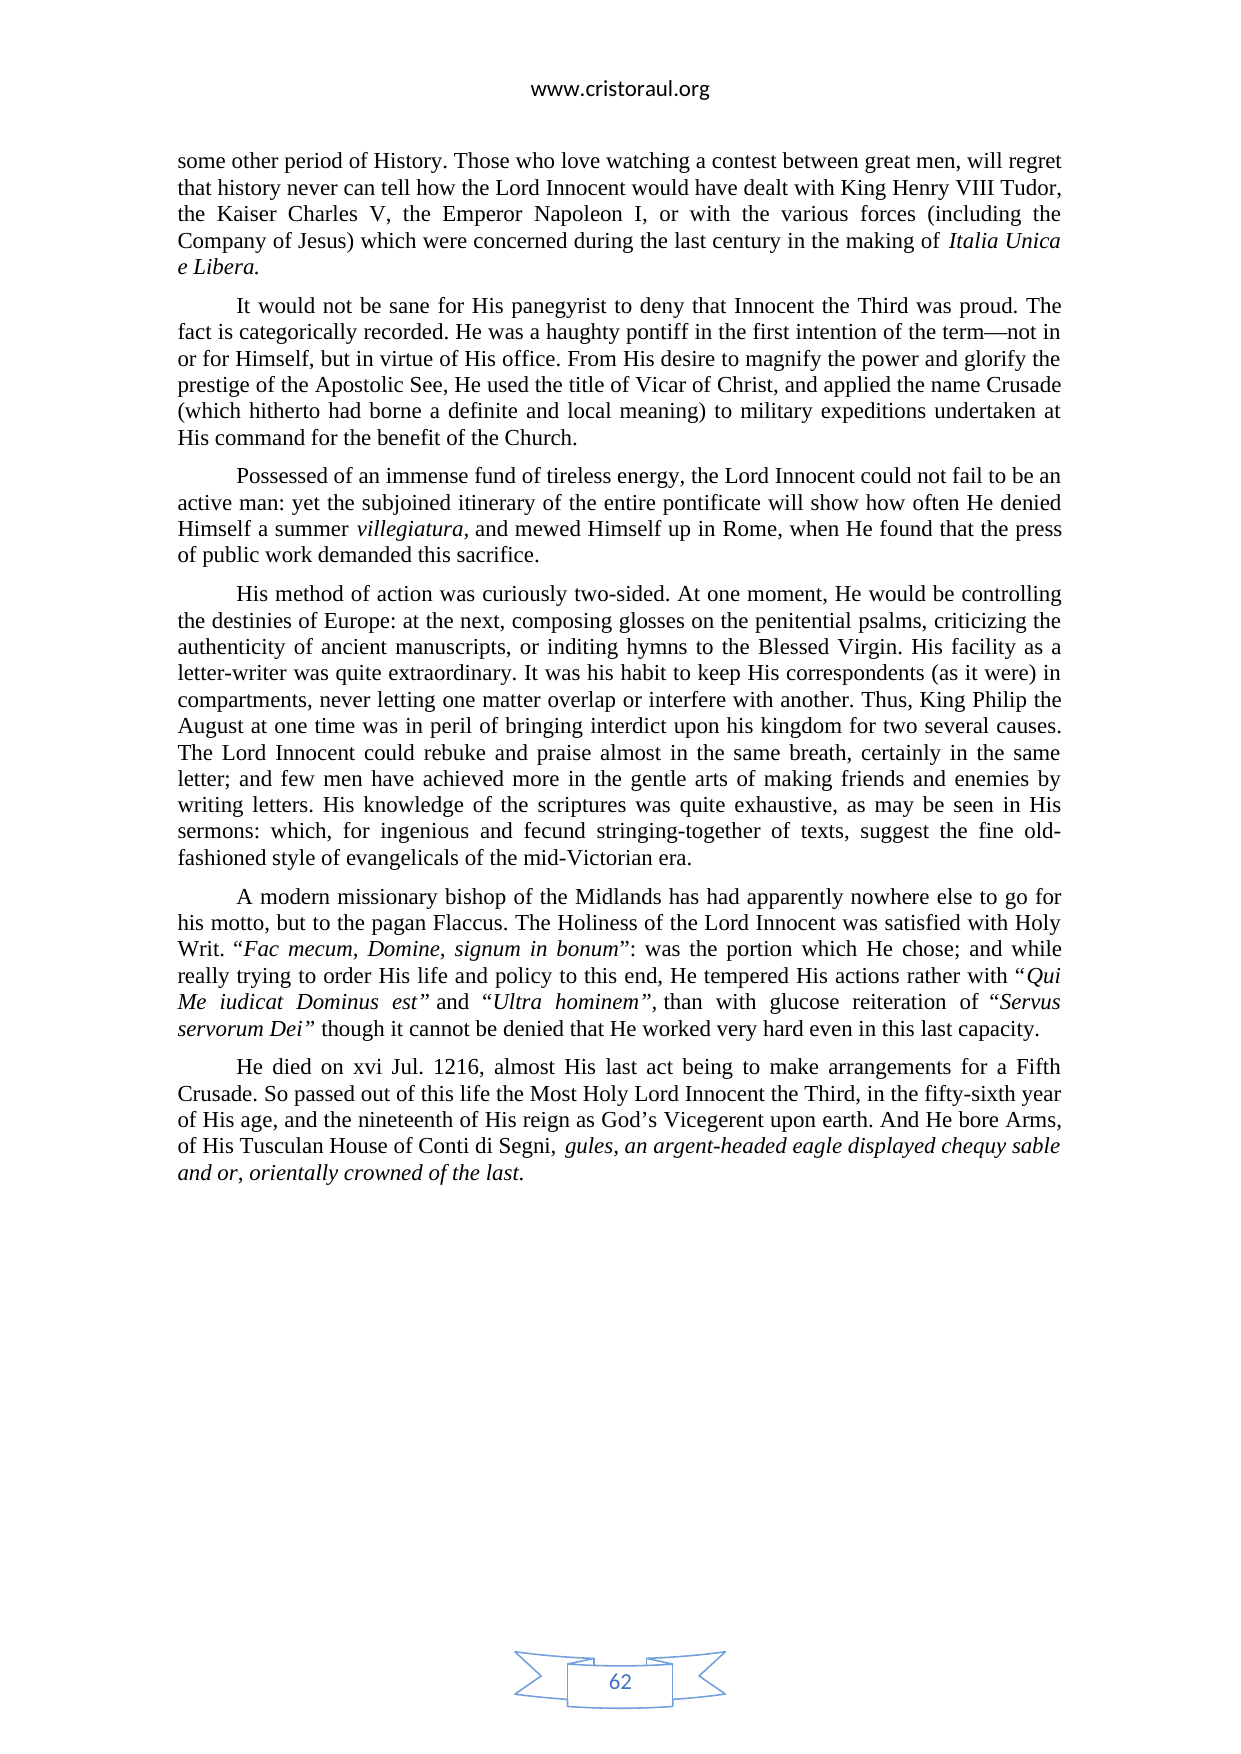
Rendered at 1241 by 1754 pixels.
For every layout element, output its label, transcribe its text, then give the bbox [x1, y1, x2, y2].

text Possessed of an immense fund of tireless energy, the Lord Innocent could not fail to be an active man: yet the subjoined itinerary of the entire pontificate will show how often He denied Himself a summer villegiatura, and mewed Himself up in Rome, when He found that the press of public work demanded this sacrifice. [177, 462, 1063, 568]
text A modern missionary bishop of the Midlands has had apparently nowhere else to go for his motto, but to the pagan Flaccus. The Holiness of the Lord Innocent was satisfied with Holy Writ. “Fac mecum, Domine, signum in bonum”: was the portion which He chose; and while really trying to order His life and policy to this end, He tempered His actions rather with “Qui Me iudicat Dominus est” and “Ultra hominem”, than with glucose reiteration of “Servus servorum Dei” though it cannot be denied that He worked very hard even in this last capacity. [177, 883, 1063, 1041]
text He died on xvi Jul. 1216, almost His last act being to make arrangements for a Fifth Crusade. So passed out of this life the Most Holy Lord Innocent the Third, in the fifty-sixth year of His age, and the nineteenth of His reign as God’s Vicegerent upon earth. And He bore Arms, of His Tusculan House of Conti di Segni, gules, an argent-headed eagle displayed chequy sable and or, orientally crowned of the last. [177, 1053, 1063, 1185]
text His method of action was curiously two-sided. At one moment, He would be controlling the destinies of Europe: at the next, composing glosses on the penitential psalms, criticizing the authenticity of ancient manuscripts, or inditing hymns to the Blessed Virgin. His facility as a letter-writer was quite extraordinary. It was his habit to keep His correspondents (as it were) in compartments, never letting one matter overlap or interfere with another. Thus, King Philip the August at one time was in peril of bringing interdict upon his kingdom for two several causes. The Lord Innocent could rebuke and praise almost in the same breath, certainly in the same letter; and few men have achieved more in the gentle arts of making friends and enemies by writing letters. His knowledge of the scriptures was quite exhaustive, as may be seen in His sermons: which, for ingenious and fecund stringing-together of texts, suggest the fine old-fashioned style of evangelicals of the mid-Victorian era. [177, 580, 1063, 870]
text It would not be sane for His panegyrist to deny that Innocent the Third was proud. The fact is categorically recorded. He was a haughty pontiff in the first intention of the term—not in or for Himself, but in virtue of His office. From His desire to magnify the power and glorify the prestige of the Apostolic See, He used the title of Vicar of Christ, and applied the name Crusade (which hitherto had borne a definite and local meaning) to military expeditions undertaken at His command for the benefit of the Church. [177, 292, 1063, 450]
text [177, 148, 1063, 279]
